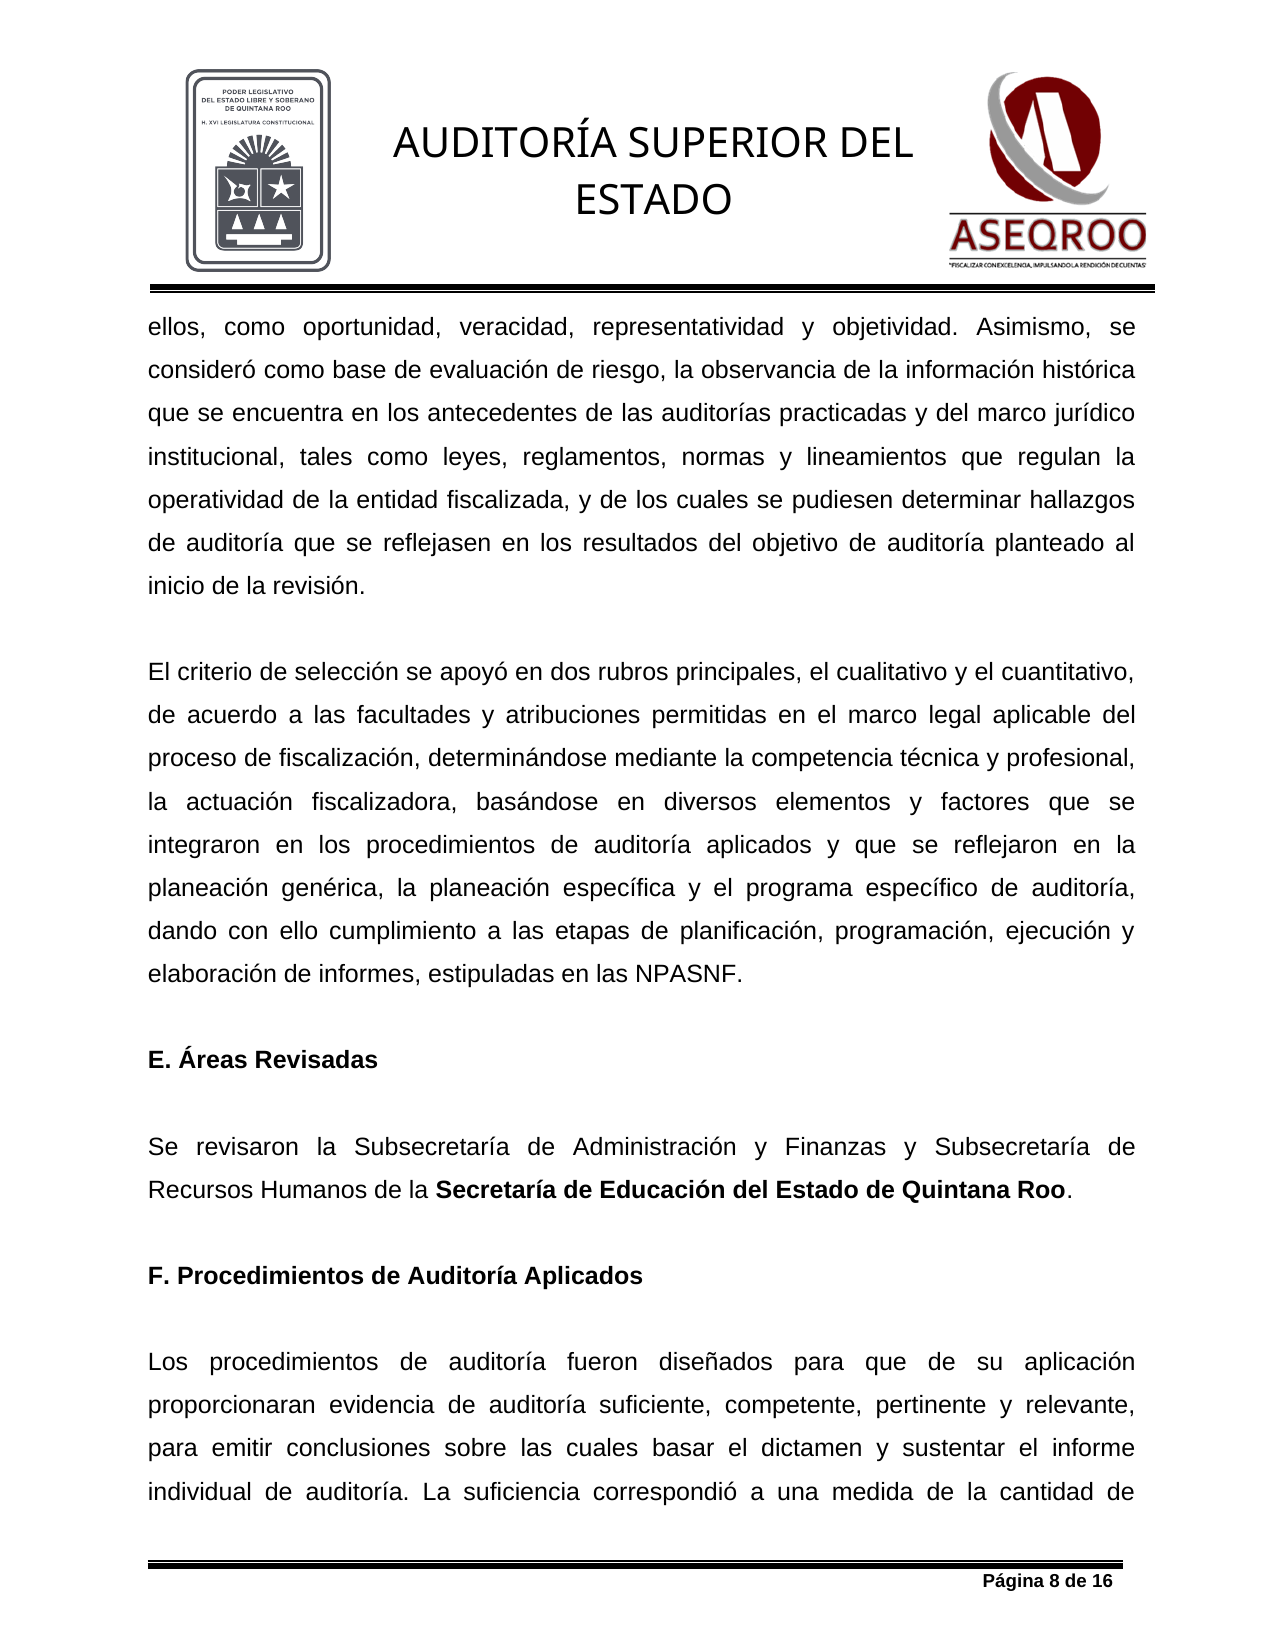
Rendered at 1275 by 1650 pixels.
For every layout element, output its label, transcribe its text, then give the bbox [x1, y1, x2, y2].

text E. Áreas Revisadas [148, 1045, 1157, 1074]
picture [949, 72, 1147, 268]
text El criterio de selección se apoyó en dos rubros principales, el cualitativo y el cuantitativo, de acuerdo a las facultades y atribuciones permitidas en el marco legal aplicable del proceso de fiscalización, determinándose mediante la competencia técnica y profesional, la actuación fiscalizadora, basándose en diversos elementos y factores que se integraron en los procedimientos de auditoría aplicados y que se reflejaron en la planeación genérica, la planeación específica y el programa específico de auditoría, dando con ello cumplimiento a las etapas de planificación, programación, ejecución y elaboración de informes, estipuladas en las NPASNF. [148, 657, 1137, 988]
picture [185, 69, 331, 272]
text F. Procedimientos de Auditoría Aplicados [148, 1261, 1157, 1289]
text Se revisaron la Subsecretaría de Administración y Finanzas y Subsecretaría de Recursos Humanos de la Secretaría de Educación del Estado de Quintana Roo. [148, 1131, 1137, 1203]
